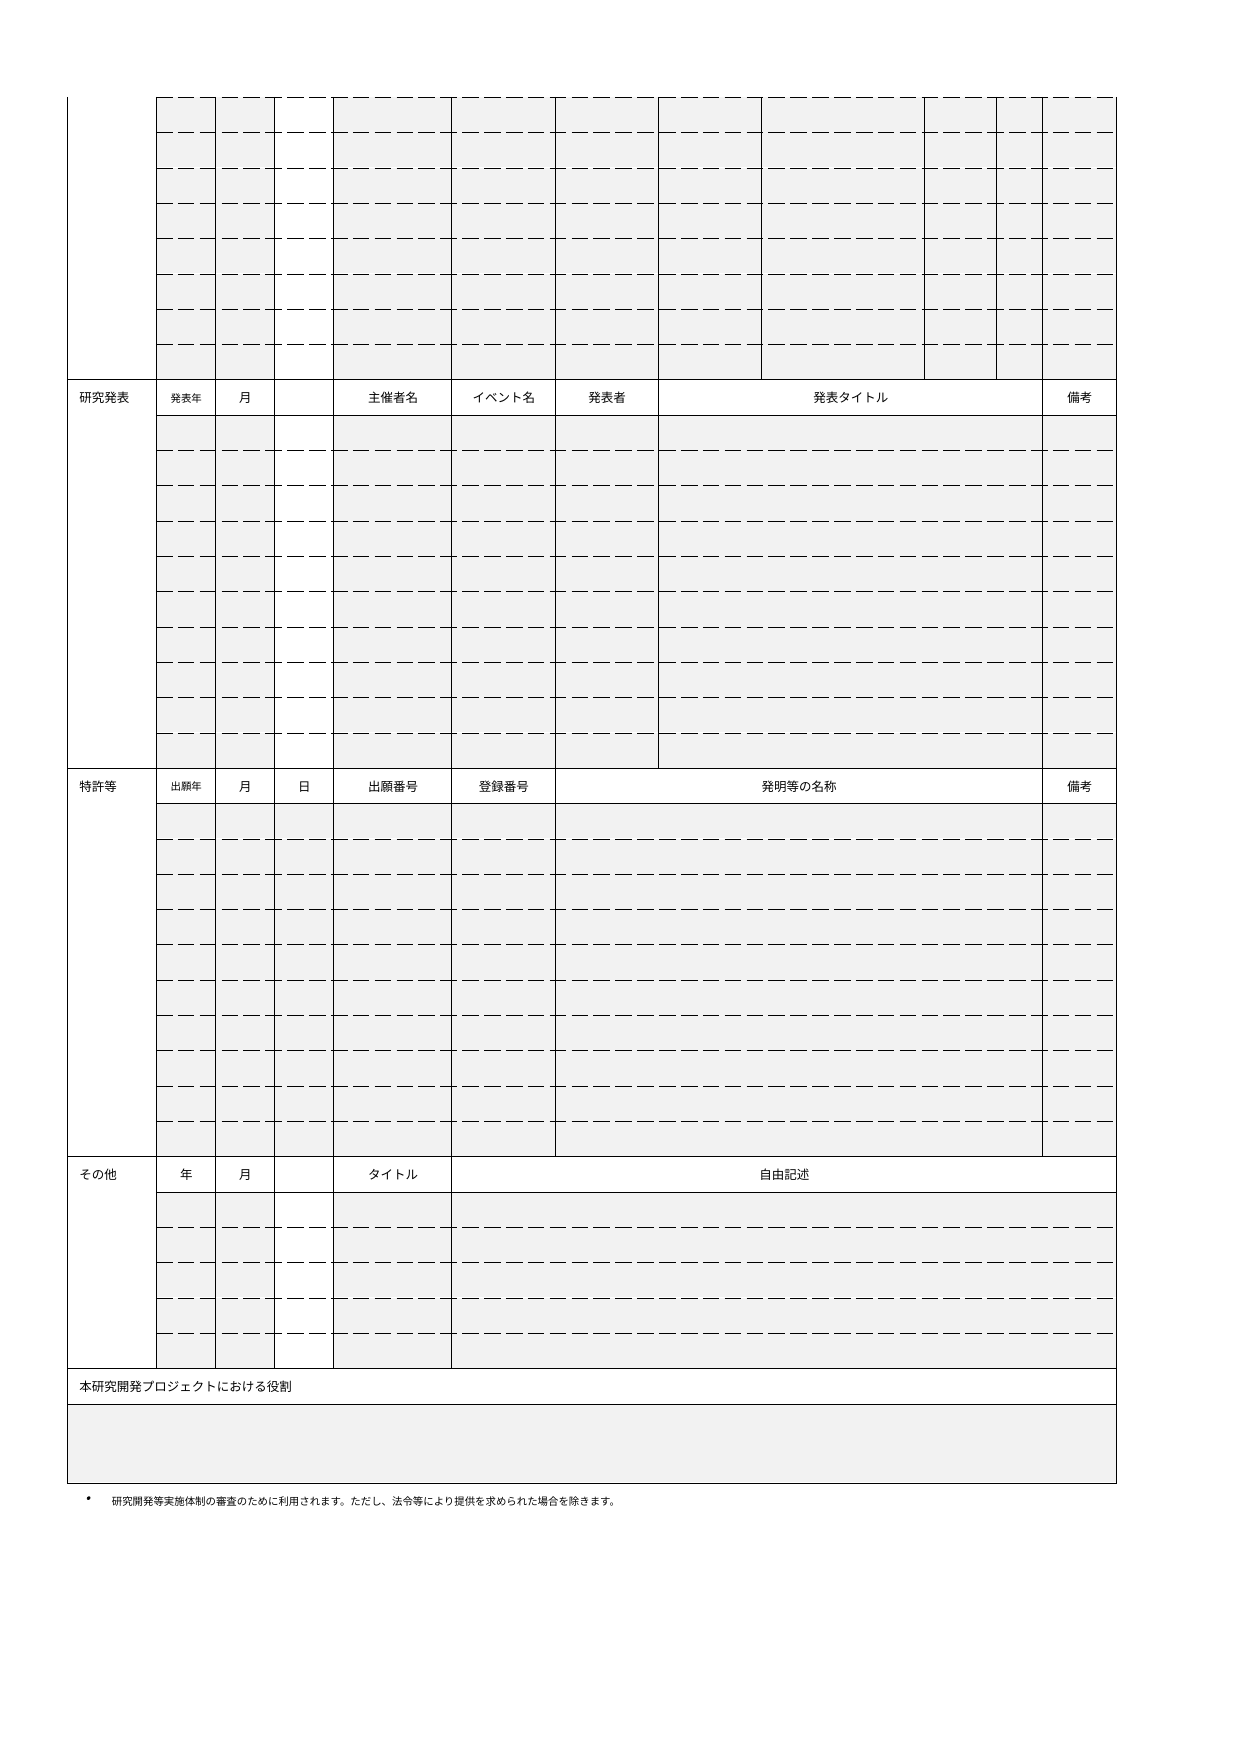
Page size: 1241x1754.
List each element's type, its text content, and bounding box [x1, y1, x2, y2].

table_cell [556, 874, 1042, 909]
table_cell [1043, 1015, 1116, 1050]
table_cell [925, 97, 996, 132]
table_cell [275, 944, 333, 980]
table_cell [275, 450, 333, 485]
table_cell [1043, 521, 1116, 556]
table_cell [157, 1193, 215, 1227]
table_cell [452, 1298, 1116, 1333]
table_cell [216, 521, 274, 556]
table_cell [659, 697, 1042, 732]
table_cell [334, 1193, 451, 1227]
table_cell [334, 1262, 451, 1297]
table_cell 月 [216, 1157, 274, 1192]
table_cell [216, 1227, 274, 1262]
table_cell [157, 1121, 215, 1156]
table_cell [275, 662, 333, 697]
table_cell [157, 662, 215, 697]
table_cell [452, 1262, 1116, 1297]
table_cell [334, 1121, 451, 1156]
table_cell [275, 591, 333, 627]
table_cell [1043, 132, 1116, 167]
table_cell [68, 1405, 1116, 1482]
table_cell [334, 591, 451, 627]
table_cell [452, 97, 555, 132]
table_cell [556, 309, 658, 344]
table_cell [216, 1298, 274, 1333]
table_cell [452, 591, 555, 627]
table_cell 研究発表 [68, 380, 156, 768]
table_cell [216, 1050, 274, 1086]
table_cell [452, 1086, 555, 1121]
table_cell [452, 1193, 1116, 1227]
table_cell [275, 132, 333, 167]
table_cell [275, 416, 333, 450]
table_cell [157, 168, 215, 203]
table_cell [157, 97, 215, 132]
table_cell [556, 591, 658, 627]
table_cell 年 [157, 1157, 215, 1192]
table_cell [216, 309, 274, 344]
table_cell [1043, 485, 1116, 521]
table_cell [452, 1050, 555, 1086]
table_cell [157, 627, 215, 662]
table_cell [659, 521, 1042, 556]
table_cell [157, 980, 215, 1015]
table_cell [216, 627, 274, 662]
table_cell [556, 416, 658, 450]
table_cell [216, 97, 274, 132]
table_cell 発表者 [556, 380, 658, 415]
table_cell 出願年 [157, 769, 215, 803]
table_cell [1043, 874, 1116, 909]
table_cell [157, 697, 215, 732]
table_cell [334, 627, 451, 662]
table_cell [334, 168, 451, 203]
table_cell [157, 485, 215, 521]
table_cell [1043, 591, 1116, 627]
table_cell [334, 1086, 451, 1121]
table_cell [216, 344, 274, 379]
table_cell 月 [216, 769, 274, 803]
table_cell [452, 556, 555, 591]
table_cell [216, 733, 274, 768]
table_cell [334, 521, 451, 556]
table_cell [452, 839, 555, 874]
table_cell [334, 450, 451, 485]
table_cell [762, 168, 924, 203]
table_cell [762, 238, 924, 273]
table_cell [556, 1015, 1042, 1050]
table_cell 出願番号 [334, 769, 451, 803]
table_cell [556, 627, 658, 662]
table_cell [275, 1262, 333, 1297]
table_cell 発表年 [157, 380, 215, 415]
table_cell [275, 839, 333, 874]
table_cell [275, 733, 333, 768]
table_cell [216, 909, 274, 944]
table_cell [925, 203, 996, 238]
table_cell [275, 1298, 333, 1333]
table_cell [556, 944, 1042, 980]
table_cell [334, 416, 451, 450]
table_cell [334, 1298, 451, 1333]
table_cell [275, 1193, 333, 1227]
table_cell [659, 168, 761, 203]
table_cell [452, 521, 555, 556]
table_cell [452, 450, 555, 485]
table_cell [925, 168, 996, 203]
table_cell [157, 556, 215, 591]
table_cell [157, 203, 215, 238]
table_cell [275, 485, 333, 521]
table_cell [275, 1050, 333, 1086]
table_cell [216, 485, 274, 521]
table_cell [997, 309, 1042, 344]
table_cell [452, 804, 555, 838]
table_cell [659, 733, 1042, 768]
table_cell タイトル [334, 1157, 451, 1192]
table_cell [157, 1050, 215, 1086]
table_cell [334, 804, 451, 838]
table_cell [762, 344, 924, 379]
table_cell [1043, 1050, 1116, 1086]
table_cell [452, 309, 555, 344]
table_cell [556, 909, 1042, 944]
table_cell [334, 1333, 451, 1368]
table_cell [157, 309, 215, 344]
table_cell 発明等の名称 [556, 769, 1042, 803]
table_cell [275, 556, 333, 591]
table_cell その他 [68, 1157, 156, 1368]
table_cell [216, 1262, 274, 1297]
table_cell [556, 485, 658, 521]
table_cell [216, 556, 274, 591]
table_cell [275, 309, 333, 344]
table_cell [556, 839, 1042, 874]
table_cell 本研究開発プロジェクトにおける役割 [68, 1369, 1116, 1403]
table_cell 発表タイトル [659, 380, 1042, 415]
table_cell [452, 627, 555, 662]
table_cell [556, 450, 658, 485]
table_cell [157, 344, 215, 379]
table_cell [1043, 1121, 1116, 1156]
table_cell [1043, 238, 1116, 273]
table_cell [762, 203, 924, 238]
table_cell [925, 238, 996, 273]
table_cell [157, 274, 215, 309]
table_cell [452, 168, 555, 203]
table_cell [275, 1086, 333, 1121]
table_cell [334, 132, 451, 167]
table_cell [452, 662, 555, 697]
list 研究開発等実施体制の審査のために利用されます。ただし、法令等により提供を求められた場合を除きます。 [83, 1483, 1128, 1518]
table_cell [275, 238, 333, 273]
table_cell [157, 1333, 215, 1368]
table_cell [1043, 944, 1116, 980]
table_cell [452, 944, 555, 980]
table_cell [275, 697, 333, 732]
table_cell [157, 132, 215, 167]
table_cell [334, 839, 451, 874]
table_cell [1043, 839, 1116, 874]
table_cell [659, 485, 1042, 521]
table_cell [157, 521, 215, 556]
table_cell [275, 874, 333, 909]
table_cell [925, 309, 996, 344]
table_cell [157, 1015, 215, 1050]
table_cell [659, 238, 761, 273]
table_cell [157, 733, 215, 768]
table_cell [157, 874, 215, 909]
table_cell [452, 274, 555, 309]
table_cell [452, 909, 555, 944]
table_cell [1043, 416, 1116, 450]
table_cell [762, 97, 924, 132]
table_cell [997, 168, 1042, 203]
table_cell [334, 733, 451, 768]
table_cell [216, 416, 274, 450]
table_cell [216, 274, 274, 309]
table_cell [556, 1121, 1042, 1156]
table_cell [216, 1015, 274, 1050]
table_cell [275, 1015, 333, 1050]
table_cell [334, 238, 451, 273]
table_cell [1043, 203, 1116, 238]
table_cell 特許等 [68, 769, 156, 1156]
table_cell [556, 274, 658, 309]
table_cell [216, 874, 274, 909]
table_cell [452, 344, 555, 379]
table_cell [452, 1015, 555, 1050]
table_cell [157, 591, 215, 627]
table_cell [216, 238, 274, 273]
table_cell [556, 804, 1042, 838]
table_cell [1043, 662, 1116, 697]
table_cell [1043, 733, 1116, 768]
table_cell [275, 1157, 333, 1192]
table_cell [334, 485, 451, 521]
table_cell [334, 909, 451, 944]
table_cell [452, 132, 555, 167]
table_cell [997, 203, 1042, 238]
table_cell [334, 662, 451, 697]
table_cell [659, 416, 1042, 450]
table_cell [334, 697, 451, 732]
table_cell [452, 1121, 555, 1156]
table_cell [334, 97, 451, 132]
table_cell [334, 309, 451, 344]
table_cell [334, 203, 451, 238]
table_cell [659, 132, 761, 167]
table_cell [334, 1227, 451, 1262]
table_cell [1043, 97, 1116, 132]
table_cell [216, 662, 274, 697]
table_cell [659, 556, 1042, 591]
table_cell [216, 697, 274, 732]
table_cell [334, 874, 451, 909]
table_cell [1043, 274, 1116, 309]
table_cell 登録番号 [452, 769, 555, 803]
table_cell [452, 203, 555, 238]
table_cell [452, 697, 555, 732]
table_cell [157, 1262, 215, 1297]
table_cell [334, 556, 451, 591]
table_cell [1043, 344, 1116, 379]
table_cell [556, 1050, 1042, 1086]
table_cell [1043, 980, 1116, 1015]
table_cell [556, 203, 658, 238]
table_cell [452, 980, 555, 1015]
table_cell [157, 909, 215, 944]
table_cell [275, 1333, 333, 1368]
table_cell [275, 380, 333, 415]
table_cell [556, 556, 658, 591]
table_cell [216, 168, 274, 203]
table_cell [556, 344, 658, 379]
table_cell [452, 874, 555, 909]
table_cell [659, 591, 1042, 627]
table_cell [556, 733, 658, 768]
table_cell [997, 238, 1042, 273]
table_cell [452, 1333, 1116, 1368]
table_cell [157, 1298, 215, 1333]
table_cell [275, 97, 333, 132]
table_cell [275, 980, 333, 1015]
table_cell [925, 344, 996, 379]
table_cell [925, 132, 996, 167]
table_cell [216, 203, 274, 238]
table_cell [659, 97, 761, 132]
table_cell [762, 274, 924, 309]
table_cell [1043, 309, 1116, 344]
table_cell 日 [275, 769, 333, 803]
table_cell 備考 [1043, 769, 1116, 803]
table_cell [275, 804, 333, 838]
table_cell [157, 944, 215, 980]
table_cell 自由記述 [452, 1157, 1116, 1192]
table_cell [1043, 1086, 1116, 1121]
table_cell [216, 839, 274, 874]
table_cell [659, 344, 761, 379]
table_cell [452, 238, 555, 273]
table_cell [216, 1086, 274, 1121]
table_cell [556, 97, 658, 132]
table_cell [925, 274, 996, 309]
table_cell [1043, 697, 1116, 732]
table_cell [452, 416, 555, 450]
table_cell [762, 309, 924, 344]
table_cell [452, 733, 555, 768]
table_cell [275, 274, 333, 309]
table_cell [216, 591, 274, 627]
table_cell [216, 1333, 274, 1368]
table_cell 主催者名 [334, 380, 451, 415]
table_cell [1043, 556, 1116, 591]
table_cell イベント名 [452, 380, 555, 415]
table_cell [997, 132, 1042, 167]
table_cell [334, 944, 451, 980]
table_cell [659, 274, 761, 309]
table_cell [275, 521, 333, 556]
table_cell [216, 1193, 274, 1227]
table_cell [275, 627, 333, 662]
table_cell 月 [216, 380, 274, 415]
table_cell [157, 1227, 215, 1262]
table_cell [1043, 450, 1116, 485]
table_cell [659, 662, 1042, 697]
table_cell [275, 203, 333, 238]
table_cell [556, 662, 658, 697]
table_cell [556, 238, 658, 273]
table_cell [157, 416, 215, 450]
table_cell [1043, 627, 1116, 662]
table_cell [157, 1086, 215, 1121]
table_cell [275, 344, 333, 379]
table_cell [1043, 168, 1116, 203]
table_cell [275, 168, 333, 203]
table_cell [334, 344, 451, 379]
table_cell [275, 1227, 333, 1262]
table_cell 備考 [1043, 380, 1116, 415]
table_cell [216, 132, 274, 167]
table_cell [216, 1121, 274, 1156]
table_cell [1043, 804, 1116, 838]
table_cell [997, 274, 1042, 309]
table_cell [157, 238, 215, 273]
table_cell [334, 1050, 451, 1086]
table_cell [659, 309, 761, 344]
table_cell [216, 804, 274, 838]
table_cell [997, 344, 1042, 379]
table_cell [659, 627, 1042, 662]
table_cell [334, 980, 451, 1015]
table_cell [157, 804, 215, 838]
table_cell [556, 1086, 1042, 1121]
table_cell [452, 485, 555, 521]
table_cell [1043, 909, 1116, 944]
table_cell [216, 980, 274, 1015]
table_cell [997, 97, 1042, 132]
table_cell [762, 132, 924, 167]
table_cell [334, 1015, 451, 1050]
table_cell [216, 450, 274, 485]
table_cell [659, 203, 761, 238]
table_cell [556, 697, 658, 732]
table_cell [452, 1227, 1116, 1262]
table_cell [556, 980, 1042, 1015]
table_cell [334, 274, 451, 309]
table_cell [157, 450, 215, 485]
table_cell [659, 450, 1042, 485]
table_cell [275, 909, 333, 944]
table_cell [157, 839, 215, 874]
table_cell [275, 1121, 333, 1156]
table_cell [216, 944, 274, 980]
table_cell [556, 168, 658, 203]
table_cell [556, 132, 658, 167]
table_cell [556, 521, 658, 556]
